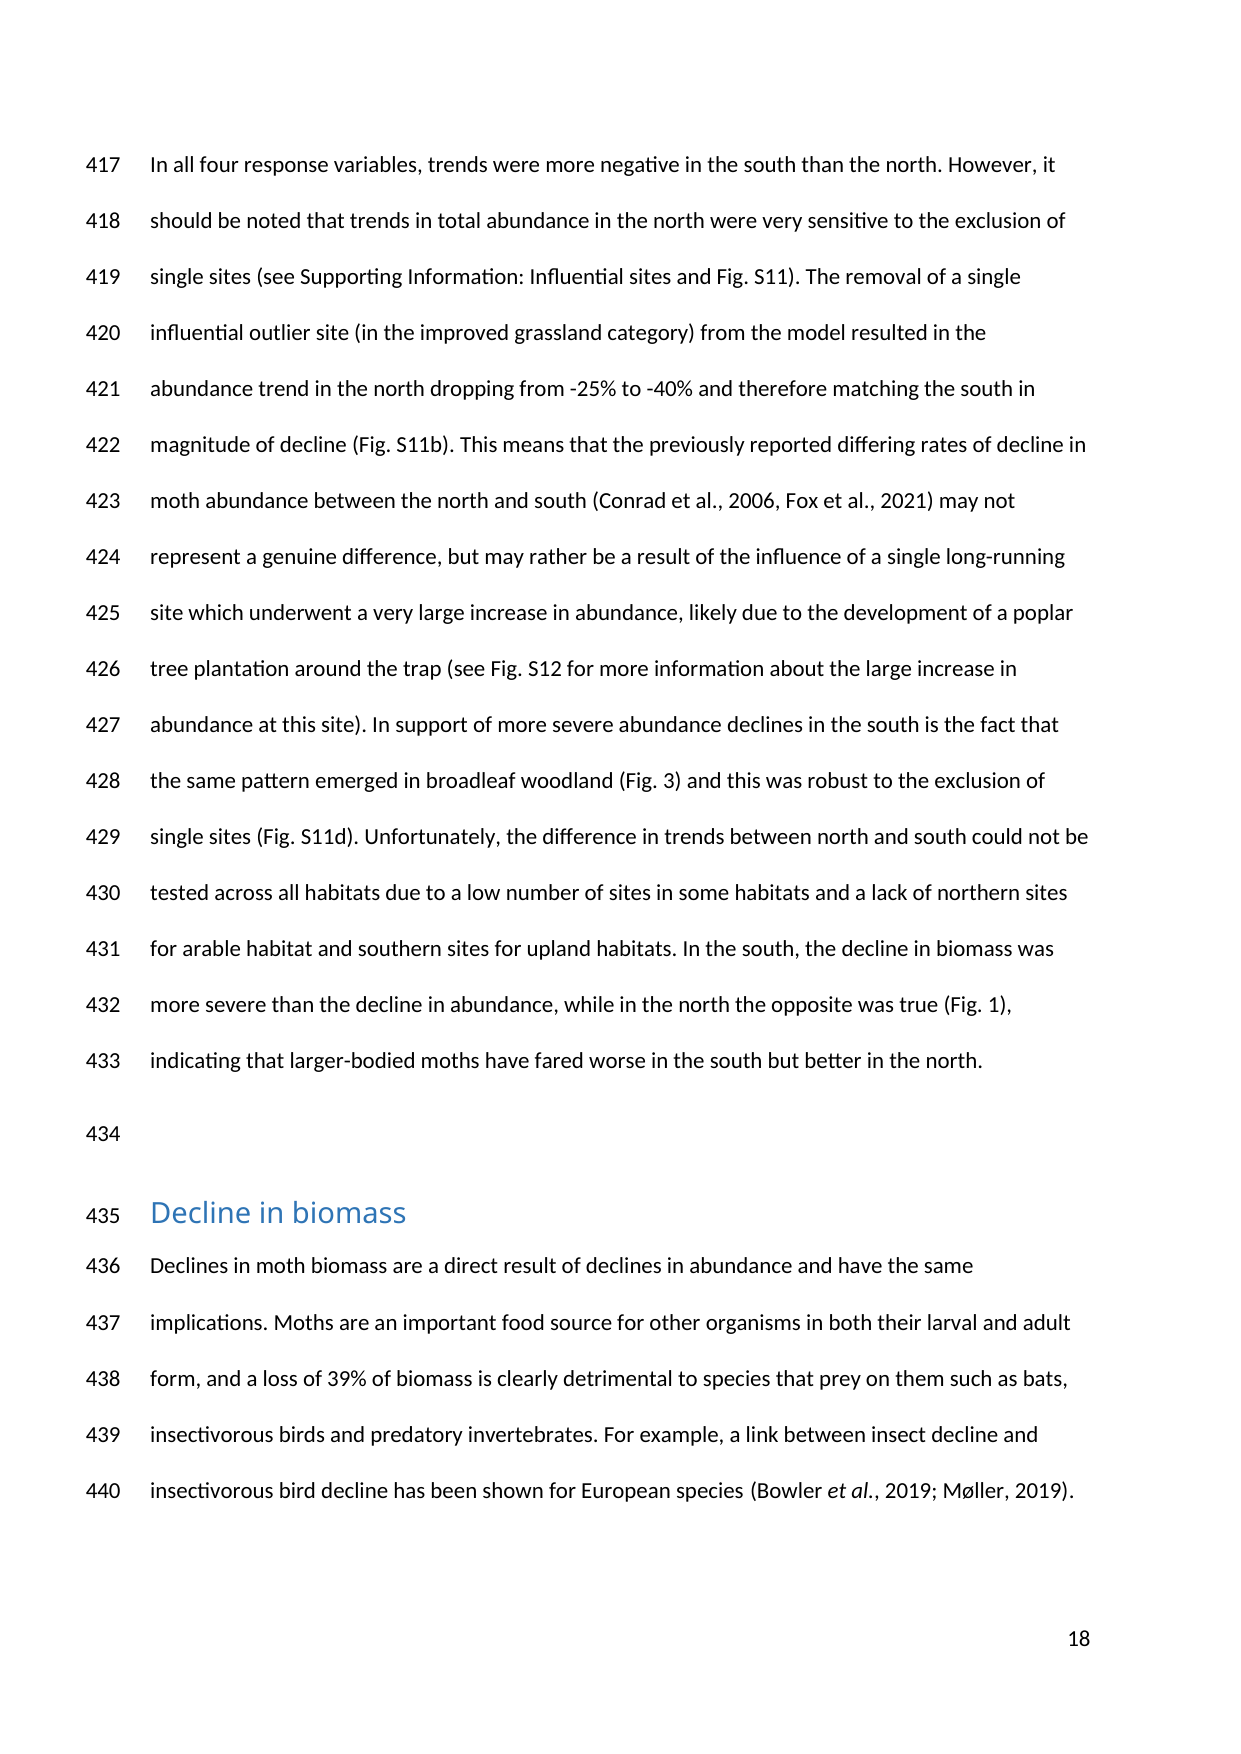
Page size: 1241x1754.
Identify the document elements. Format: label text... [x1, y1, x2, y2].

text In all four response variables, trends were more negative in the south than the north. However, it should be noted that trends in total abundance in the north were very sensitive to the exclusion of single sites (see Supporting Information: Influential sites and Fig. S11). The removal of a single influential outlier site (in the improved grassland category) from the model resulted in the abundance trend in the north dropping from -25% to -40% and therefore matching the south in magnitude of decline (Fig. S11b). This means that the previously reported differing rates of decline in moth abundance between the north and south (Conrad et al., 2006, Fox et al., 2021) may not represent a genuine difference, but may rather be a result of the influence of a single long-running site which underwent a very large increase in abundance, likely due to the development of a poplar tree plantation around the trap (see Fig. S12 for more information about the large increase in abundance at this site). In support of more severe abundance declines in the south is the fact that the same pattern emerged in broadleaf woodland (Fig. 3) and this was robust to the exclusion of single sites (Fig. S11d). Unfortunately, the difference in trends between north and south could not be tested across all habitats due to a low number of sites in some habitats and a lack of northern sites for arable habitat and southern sites for upland habitats. In the south, the decline in biomass was more severe than the decline in abundance, while in the north the opposite was true (Fig. 1), indicating that larger-bodied moths have fared worse in the south but better in the north. [150, 150, 1090, 1075]
subtitle Decline in biomass [150, 1192, 1090, 1232]
text Declines in moth biomass are a direct result of declines in abundance and have the same implications. Moths are an important food source for other organisms in both their larval and adult form, and a loss of 39% of biomass is clearly detrimental to species that prey on them such as bats, insectivorous birds and predatory invertebrates. For example, a link between insect decline and insectivorous bird decline has been shown for European species (Bowler et al., 2019; Møller, 2019). [150, 1252, 1090, 1504]
